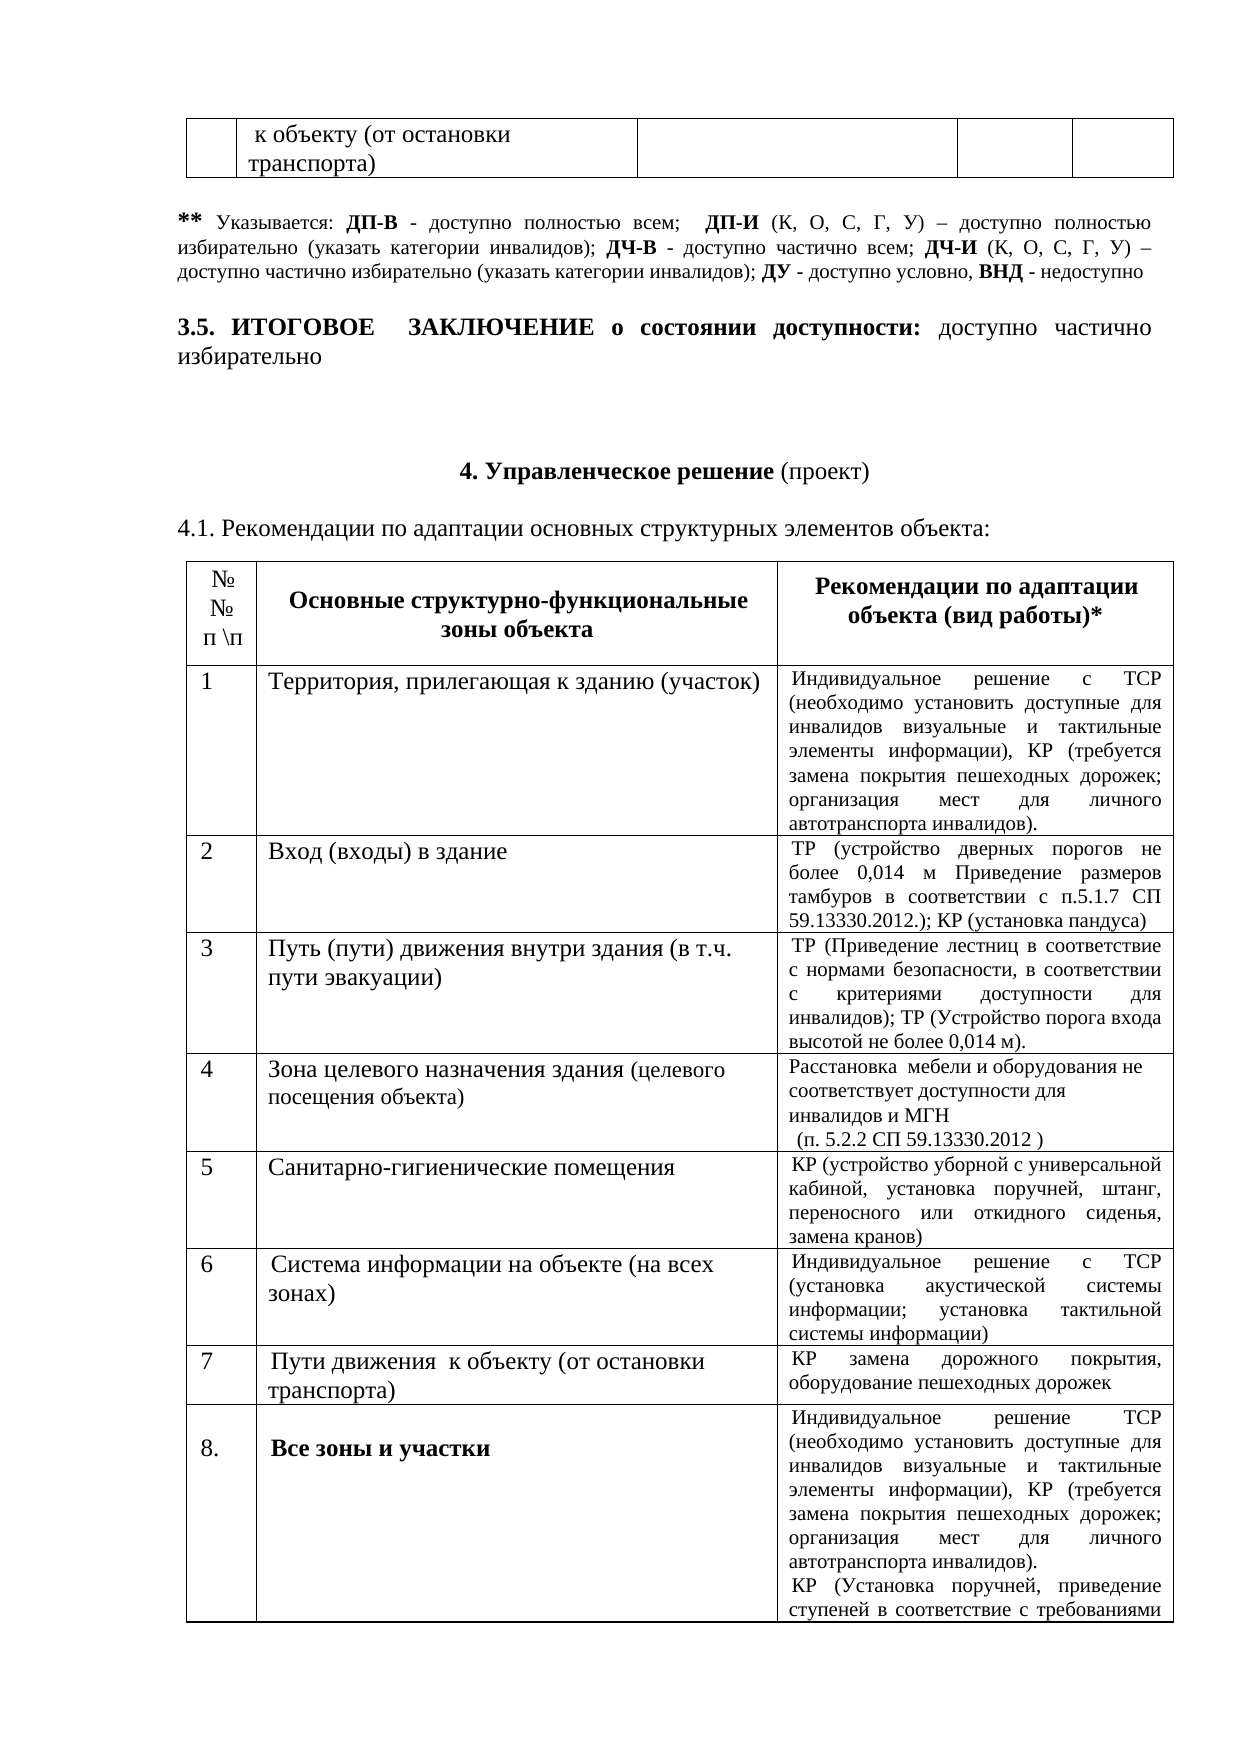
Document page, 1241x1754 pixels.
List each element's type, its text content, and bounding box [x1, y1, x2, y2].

text 4.1. Рекомендации по адаптации основных структурных элементов объекта: [177, 513, 1152, 542]
table_cell 6 [187, 1249, 256, 1345]
table_cell Расстановка мебели и оборудования не соответствует доступности для инвалидов и МГН (п. 5.2.2 СП 59.13330.2012 ) [778, 1054, 1173, 1151]
table_cell 2 [187, 836, 256, 932]
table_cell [237, 119, 637, 177]
table_cell Пути движения к объекту (от остановки транспорта) [257, 1346, 777, 1404]
table_cell КР замена дорожного покрытия, оборудование пешеходных дорожек [778, 1346, 1173, 1404]
text ** Указывается: ДП-В - доступно полностью всем; ДП-И (К, О, С, Г, У) – доступно полностью избирательно (указать категории инвалидов); ДЧ-В - доступно частично всем; ДЧ-И (К, О, С, Г, У) – доступно частично избирательно (указать категории инвалидов); ДУ - доступно условно, ВНД - недоступно [177, 206, 1152, 283]
table_cell [958, 119, 1072, 177]
table_cell Санитарно-гигиенические помещения [257, 1152, 777, 1248]
table_header №№ п \п [187, 562, 256, 665]
table_header Рекомендации по адаптации объекта (вид работы)* [778, 562, 1173, 665]
table_cell Зона целевого назначения здания (целевого посещения объекта) [257, 1054, 777, 1151]
table_cell Система информации на объекте (на всех зонах) [257, 1249, 777, 1345]
table_cell 8. [187, 1405, 256, 1621]
table_cell 4 [187, 1054, 256, 1151]
table_cell 5 [187, 1152, 256, 1248]
table_cell Индивидуальное решение с ТСР (установка акустической системы информации; установка тактильной системы информации) [778, 1249, 1173, 1345]
table_cell 3 [187, 933, 256, 1053]
table_cell Все зоны и участки [257, 1405, 777, 1621]
table_cell 7 [1073, 119, 1173, 177]
table_cell Путь (пути) движения внутри здания (в т.ч. пути эвакуации) [257, 933, 777, 1053]
table_cell КР (устройство уборной с универсальной кабиной, установка поручней, штанг, переносного или откидного сиденья, замена кранов) [778, 1152, 1173, 1248]
table_cell Индивидуальное решение с ТСР (необходимо установить доступные для инвалидов визуальные и тактильные элементы информации), КР (требуется замена покрытия пешеходных дорожек; организация мест для личного автотранспорта инвалидов). [778, 666, 1173, 835]
table_cell 1 [187, 666, 256, 835]
table_cell ТР (Приведение лестниц в соответствие с нормами безопасности, в соответствии с критериями доступности для инвалидов); ТР (Устройство порога входа высотой не более 0,014 м). [778, 933, 1173, 1053]
table_cell Вход (входы) в здание [257, 836, 777, 932]
table_cell ДУ [638, 119, 957, 177]
text 3.5. ИТОГОВОЕ ЗАКЛЮЧЕНИЕ о состоянии доступности: доступно частично избирательно [177, 312, 1152, 369]
table_cell Территория, прилегающая к зданию (участок) [257, 666, 777, 835]
text 4. Управленческое решение (проект) [177, 456, 1152, 484]
table_cell 7 [187, 119, 236, 177]
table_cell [778, 1405, 1173, 1621]
table_cell ТР (устройство дверных порогов не более 0,014 м Приведение размеров тамбуров в соответствии с п.5.1.7 СП 59.13330.2012.); КР (установка пандуса) [778, 836, 1173, 932]
table_cell 7 [187, 1346, 256, 1404]
table_header Основные структурно-функциональные зоны объекта [257, 562, 777, 665]
